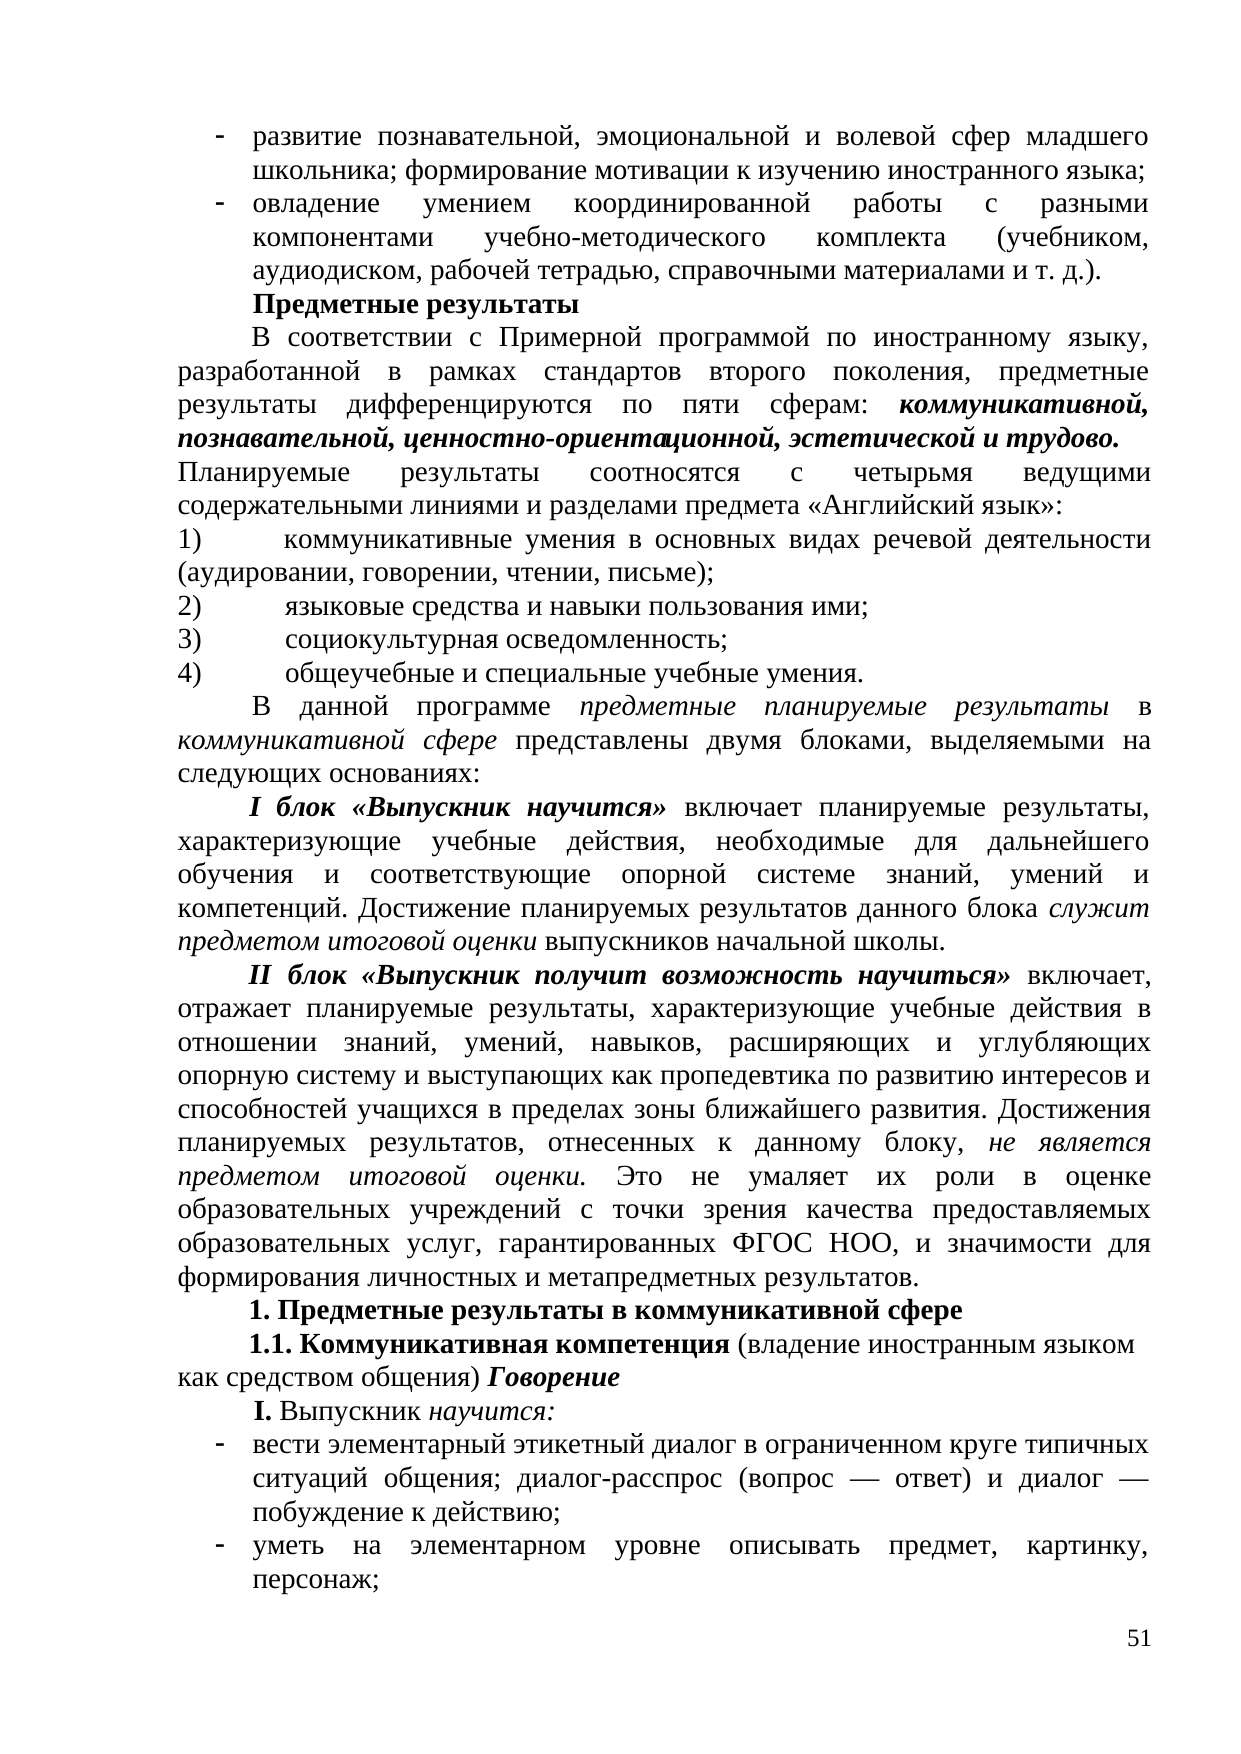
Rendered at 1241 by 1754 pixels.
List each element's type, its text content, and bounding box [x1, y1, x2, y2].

list развитие познавательной, эмоциональной и волевой сфер младшего школьника; формирование мотивации к изучению иностранного языка; [215, 118, 1149, 185]
list языковые средства и навыки пользования ими; [177, 588, 1152, 621]
text В данной программе предметные планируемые результаты в коммуникативной сфере представлены двумя блоками, выделяемыми на следующих основаниях: [177, 688, 1152, 789]
text 1.1. Коммуникативная компетенция (владение иностранным языком как средством общения) Говорение [177, 1326, 1152, 1393]
text В соответствии с Примерной программой по иностранному языку, разработанной в рамках стандартов второго поколения, предметные результаты дифференцируются по пяти сферам: коммуникативной, познавательной, ценностно-ориентационной, эстетической и трудово. [177, 319, 1149, 454]
text I блок «Выпускник научится» включает планируемые результаты, характеризующие учебные действия, необходимые для дальнейшего обучения и соответствующие опорной системе знаний, умений и компетенций. Достижение планируемых результатов данного блока служит предметом итоговой оценки выпускников начальной школы. [177, 789, 1150, 957]
text 1. Предметные результаты в коммуникативной сфере [177, 1292, 1152, 1326]
text Предметные результаты [253, 286, 1152, 319]
list уметь на элементарном уровне описывать предмет, картинку, персонаж; [215, 1527, 1149, 1594]
text I. Выпускник научится: [253, 1393, 1152, 1426]
list овладение умением координированной работы с разными компонентами учебно-методического комплекта (учебником, аудиодиском, рабочей тетрадью, справочными материалами и т. д.). [215, 185, 1149, 286]
list коммуникативные умения в основных видах речевой деятельности (аудировании, говорении, чтении, письме); [177, 521, 1152, 588]
text II блок «Выпускник получит возможность научиться» включает, отражает планируемые результаты, характеризующие учебные действия в отношении знаний, умений, навыков, расширяющих и углубляющих опорную систему и выступающих как пропедевтика по развитию интересов и способностей учащихся в пределах зоны ближайшего развития. Достижения планируемых результатов, отнесенных к данному блоку, не является предметом итоговой оценки. Это не умаляет их роли в оценке образовательных учреждений с точки зрения качества предоставляемых образовательных услуг, гарантированных ФГОС НОО, и значимости для формирования личностных и метапредметных результатов. [177, 957, 1152, 1292]
text Планируемые результаты соотносятся с четырьмя ведущими содержательными линиями и разделами предмета «Английский язык»: [177, 454, 1152, 521]
list социокультурная осведомленность; [177, 621, 1152, 655]
list общеучебные и специальные учебные умения. [177, 655, 1152, 688]
list вести элементарный этикетный диалог в ограниченном круге типичных ситуаций общения; диалог-расспрос (вопрос — ответ) и диалог — побуждение к действию; [215, 1426, 1149, 1527]
